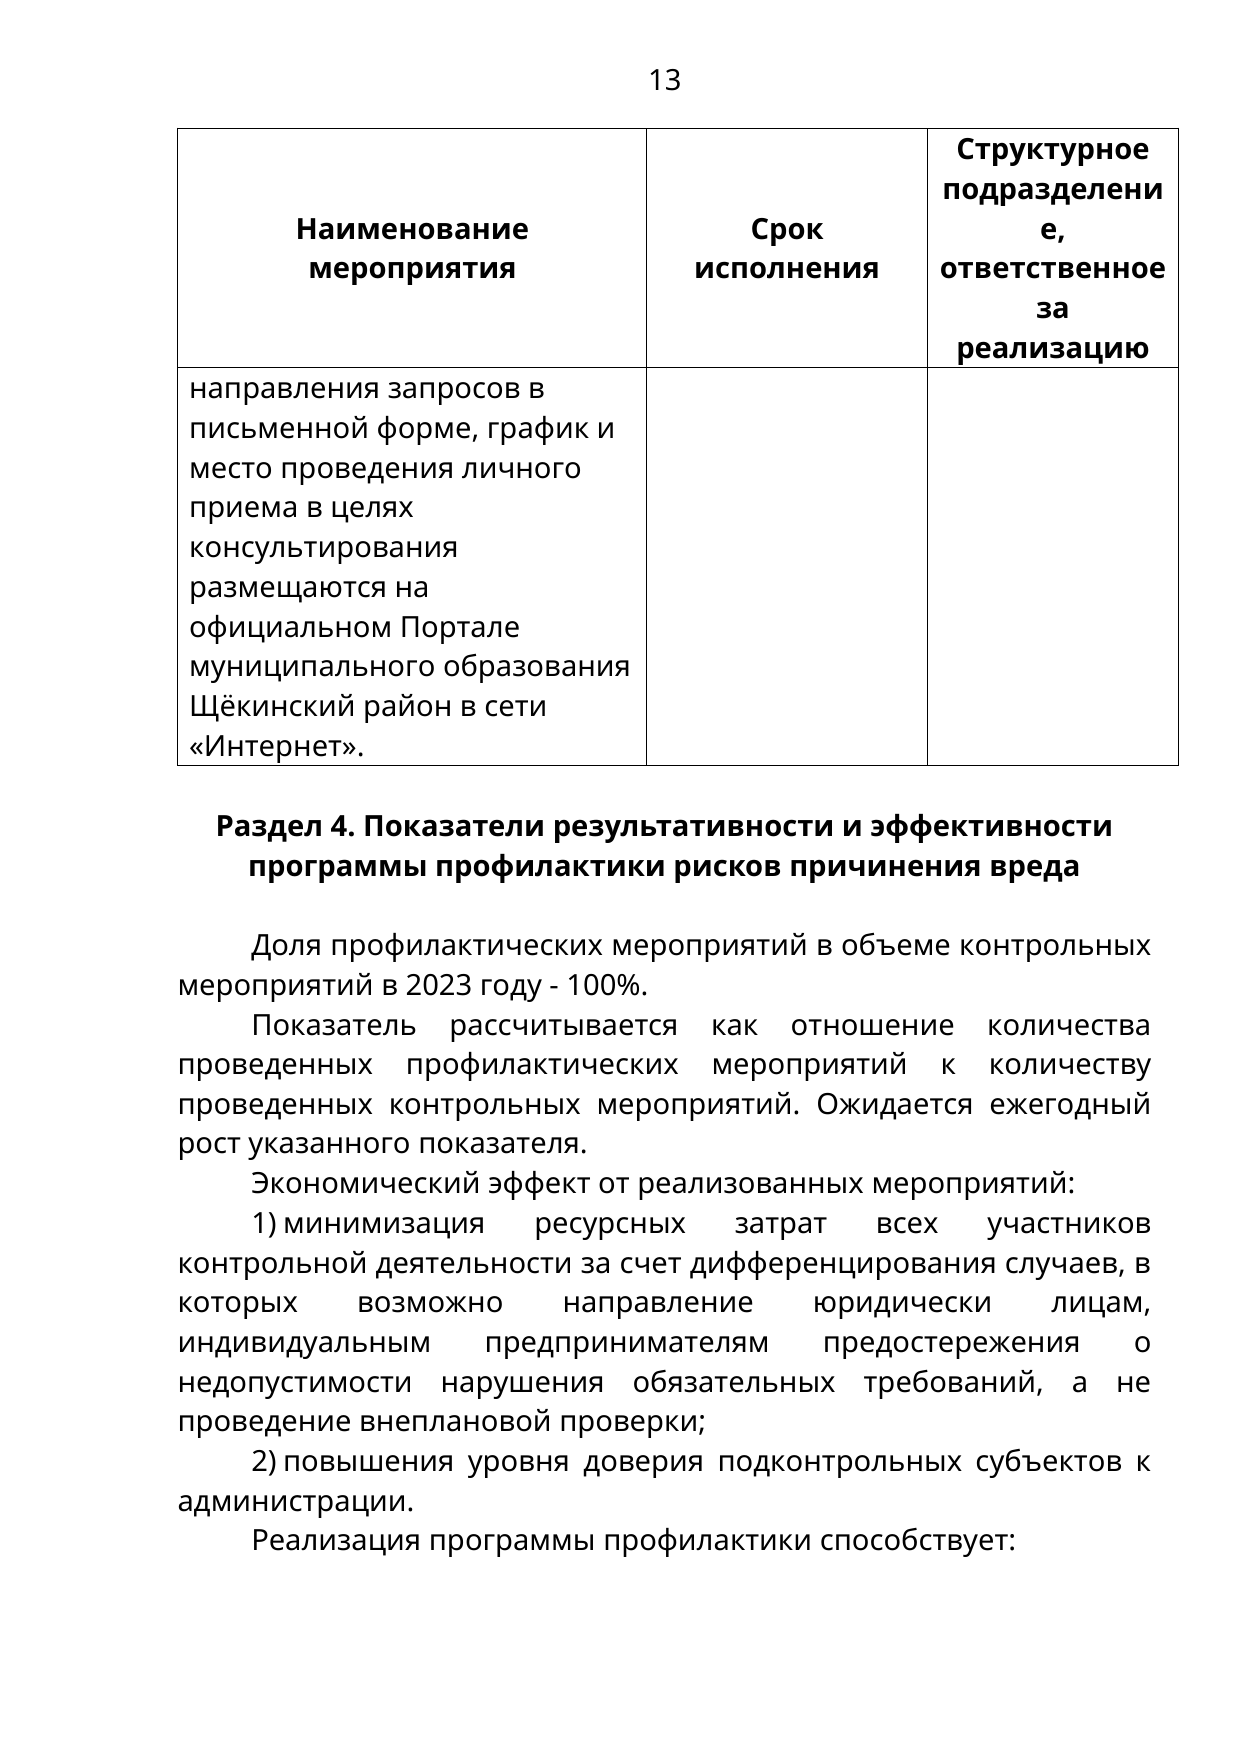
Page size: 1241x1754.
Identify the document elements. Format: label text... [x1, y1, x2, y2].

text Раздел 4. Показатели результативности и эффективности [177, 805, 1152, 845]
table_header Срок исполнения [647, 129, 927, 367]
text Доля профилактических мероприятий в объеме контрольных мероприятий в 2023 году - 100%. [177, 924, 1152, 1004]
text 1) минимизация ресурсных затрат всех участников контрольной деятельности за счет дифференцирования случаев, в которых возможно направление юридически лицам, индивидуальным предпринимателям предостережения о недопустимости нарушения обязательных требований, а не проведение внеплановой проверки; [177, 1202, 1152, 1440]
table_header Структурное подразделение, ответственное за реализацию [928, 129, 1178, 367]
text Экономический эффект от реализованных мероприятий: [177, 1162, 1152, 1202]
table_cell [647, 368, 927, 764]
text Реализация программы профилактики способствует: [177, 1520, 1152, 1559]
text программы профилактики рисков причинения вреда [177, 845, 1152, 885]
table_header Наименование мероприятия [178, 129, 646, 367]
table_cell [928, 368, 1178, 764]
text 2) повышения уровня доверия подконтрольных субъектов к администрации. [177, 1440, 1152, 1520]
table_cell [178, 368, 646, 764]
text Показатель рассчитывается как отношение количества проведенных профилактических мероприятий к количеству проведенных контрольных мероприятий. Ожидается ежегодный рост указанного показателя. [177, 1004, 1152, 1162]
